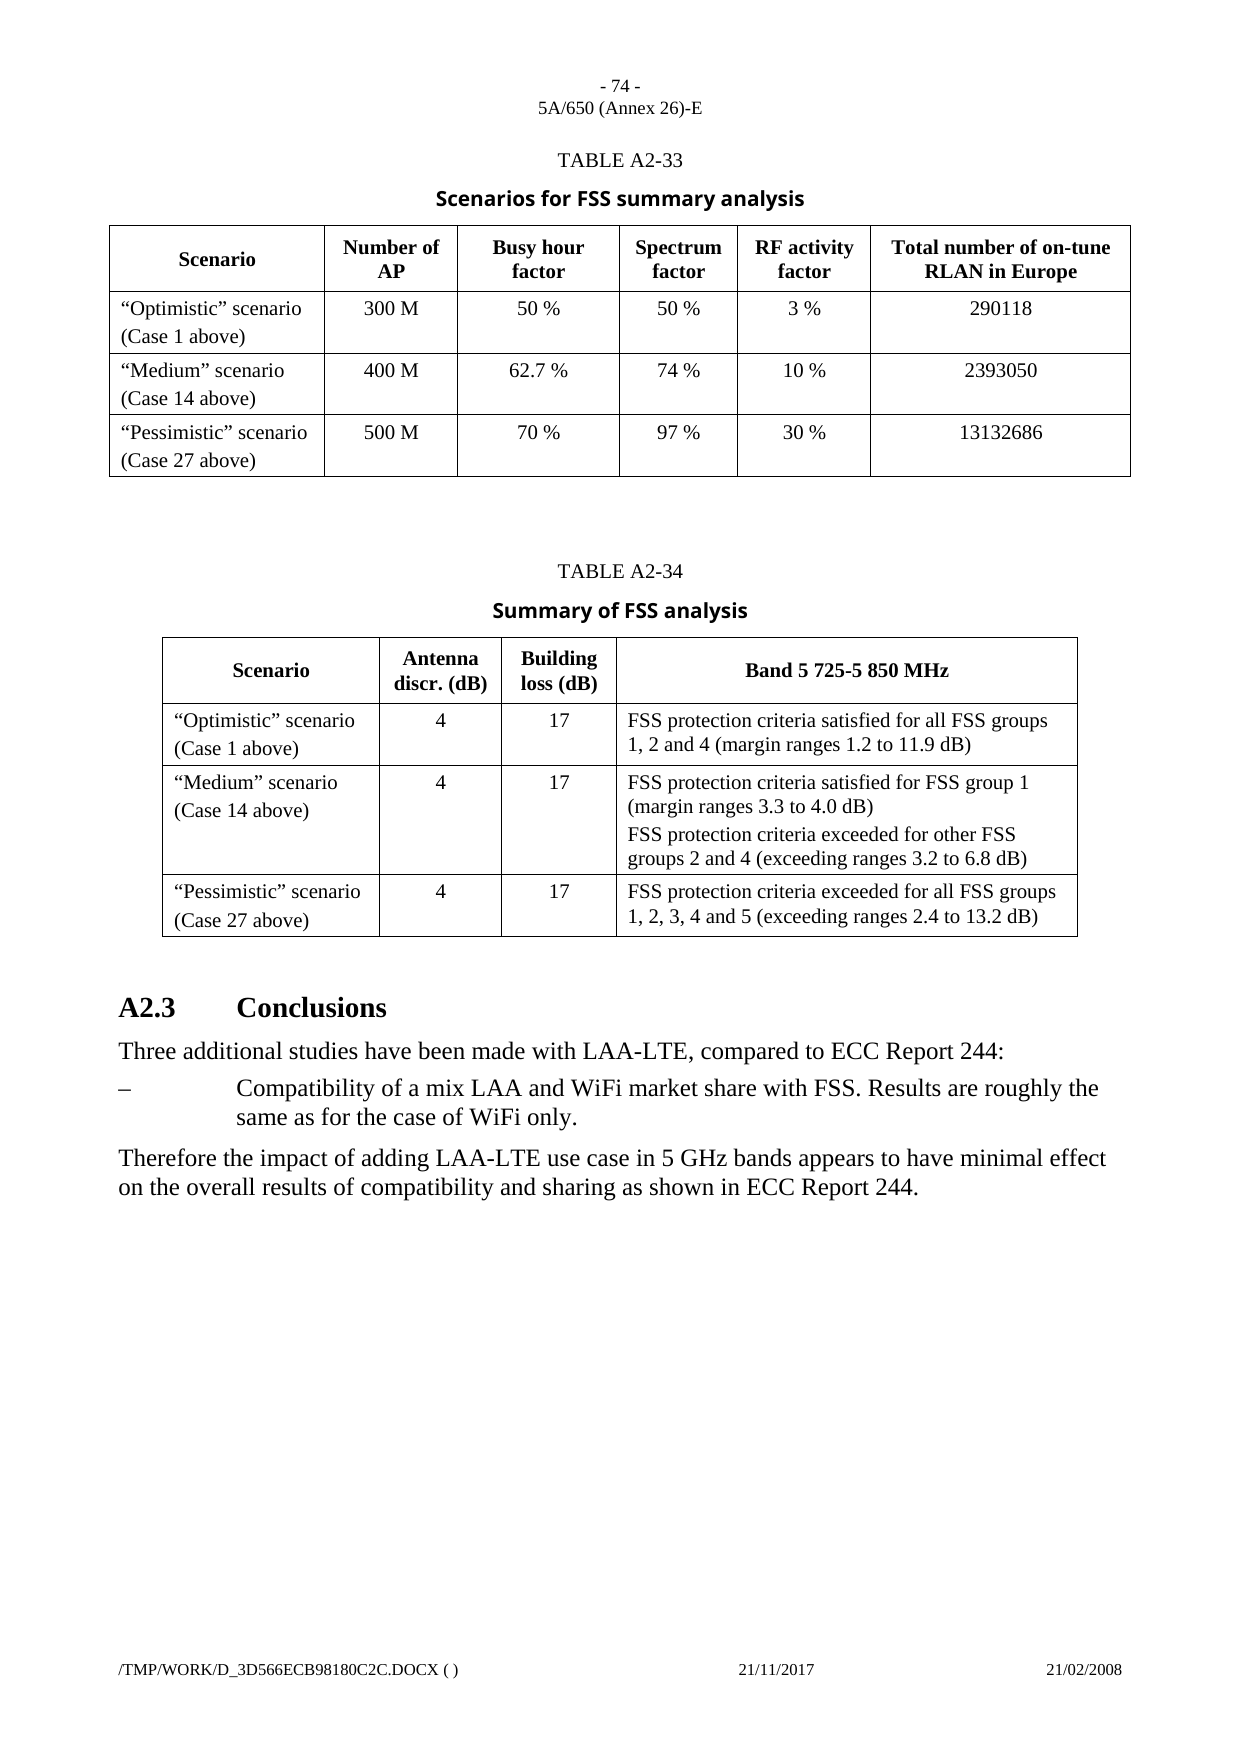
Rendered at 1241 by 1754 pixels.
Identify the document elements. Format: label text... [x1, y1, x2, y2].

title Summary of FSS analysis [118, 596, 1122, 624]
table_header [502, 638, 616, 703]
subtitle A2.3 Conclusions [118, 990, 1122, 1024]
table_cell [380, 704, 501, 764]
text Table A2-34 [118, 559, 1122, 583]
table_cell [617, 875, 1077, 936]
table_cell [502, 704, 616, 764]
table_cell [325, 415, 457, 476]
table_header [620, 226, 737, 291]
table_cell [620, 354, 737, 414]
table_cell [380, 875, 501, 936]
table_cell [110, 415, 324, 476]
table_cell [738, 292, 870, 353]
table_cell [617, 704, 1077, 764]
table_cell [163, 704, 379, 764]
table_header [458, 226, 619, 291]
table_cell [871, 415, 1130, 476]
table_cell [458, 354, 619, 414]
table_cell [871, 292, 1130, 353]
text Table A2-33 [118, 148, 1122, 172]
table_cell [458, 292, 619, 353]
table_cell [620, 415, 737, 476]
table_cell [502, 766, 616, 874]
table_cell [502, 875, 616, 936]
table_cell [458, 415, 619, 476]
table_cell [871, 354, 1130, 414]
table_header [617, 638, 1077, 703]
text Three additional studies have been made with LAA-LTE, compared to ECC Report 244: [118, 1036, 1122, 1065]
title Scenarios for FSS summary analysis [118, 184, 1122, 213]
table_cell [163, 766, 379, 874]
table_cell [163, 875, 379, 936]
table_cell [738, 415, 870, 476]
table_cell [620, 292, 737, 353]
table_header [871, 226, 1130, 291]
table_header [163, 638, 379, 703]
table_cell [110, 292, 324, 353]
text – Compatibility of a mix LAA and WiFi market share with FSS. Results are roughly the same as for the case of WiFi only. [118, 1073, 1122, 1131]
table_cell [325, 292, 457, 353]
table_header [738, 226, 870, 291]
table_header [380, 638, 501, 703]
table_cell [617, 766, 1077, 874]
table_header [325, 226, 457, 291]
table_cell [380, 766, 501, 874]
text Therefore the impact of adding LAA-LTE use case in 5 GHz bands appears to have minimal effect on the overall results of compatibility and sharing as shown in ECC Report 244. [118, 1143, 1122, 1201]
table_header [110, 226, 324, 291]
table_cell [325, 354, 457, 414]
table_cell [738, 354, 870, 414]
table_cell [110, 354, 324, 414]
